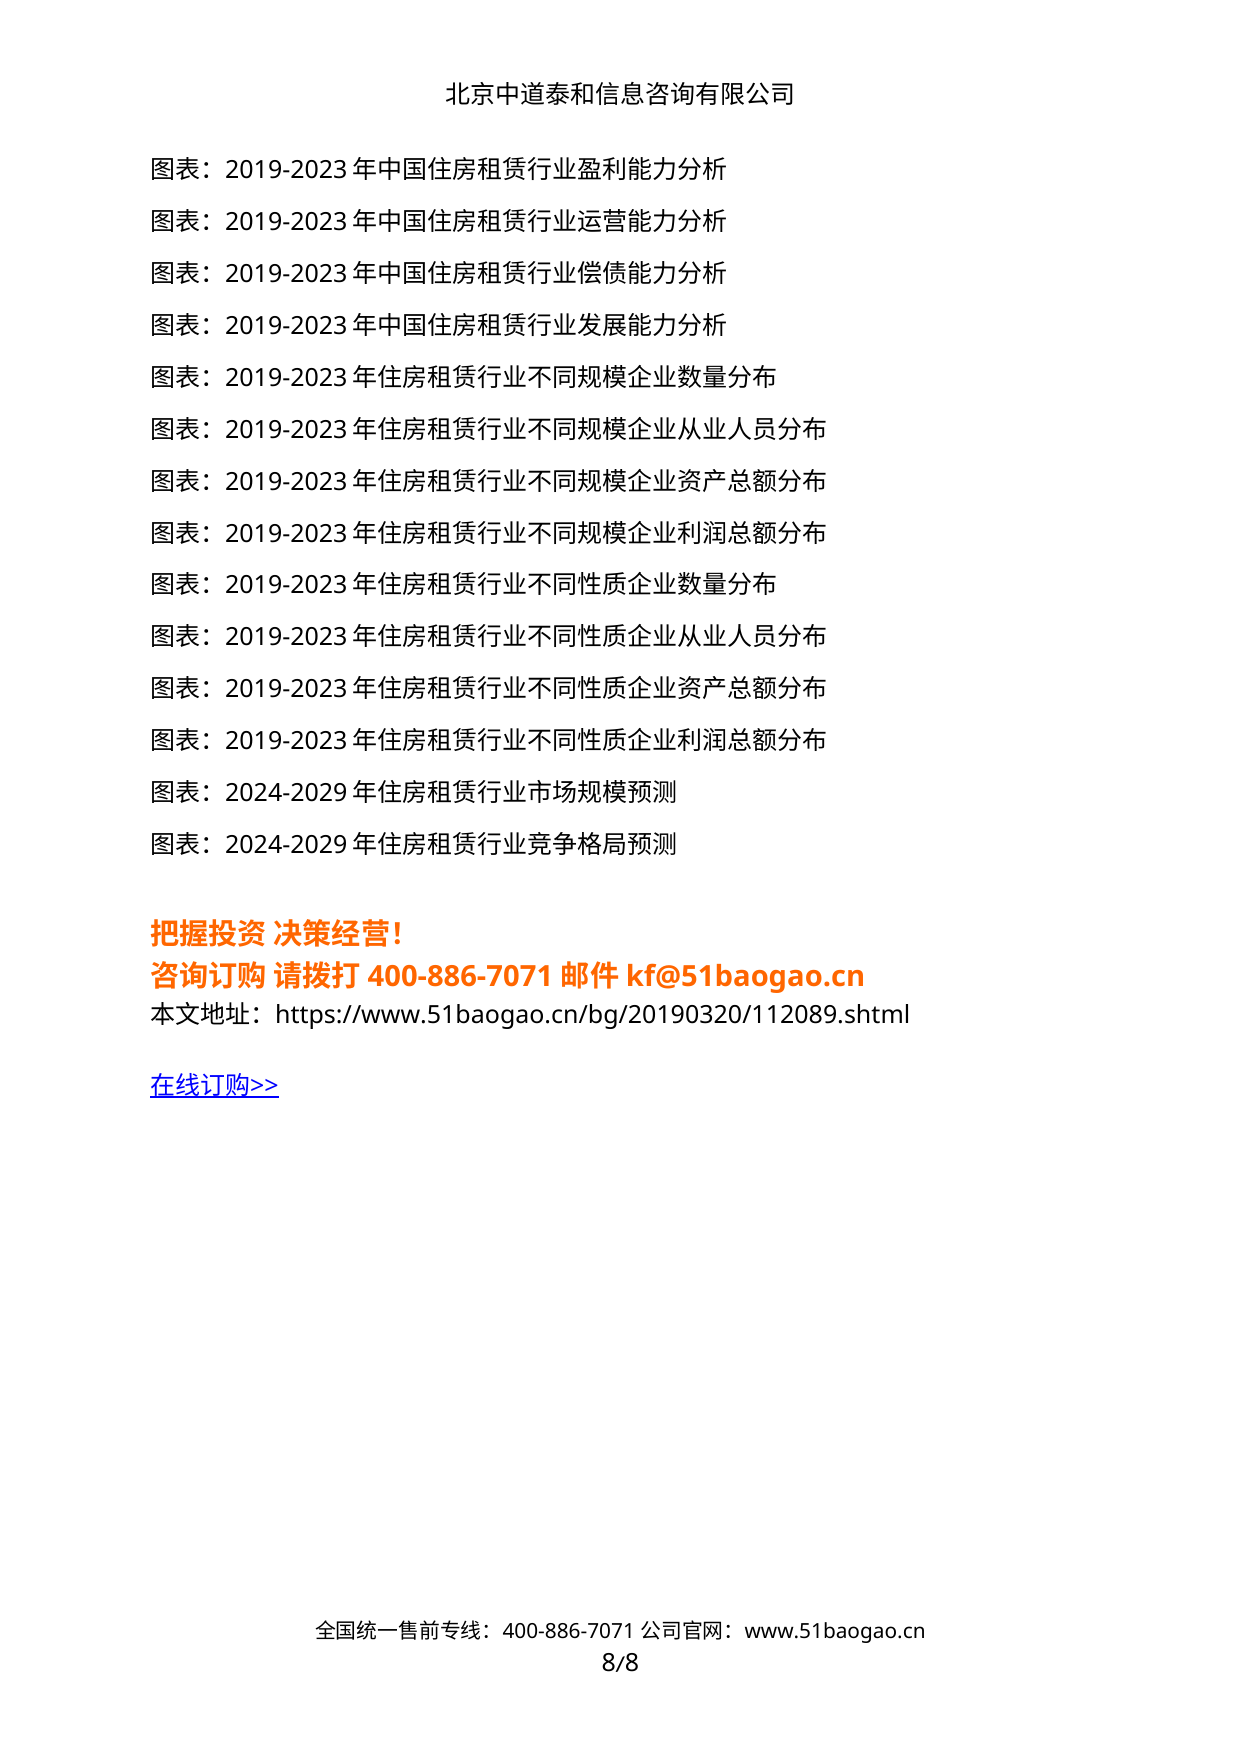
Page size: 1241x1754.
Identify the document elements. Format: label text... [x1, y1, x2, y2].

text 图表：2019-2023年中国住房租赁行业运营能力分析 [150, 202, 1090, 238]
text 图表：2019-2023年住房租赁行业不同规模企业数量分布 [150, 357, 1090, 394]
text 图表：2019-2023年住房租赁行业不同规模企业利润总额分布 [150, 513, 1090, 549]
text 图表：2019-2023年住房租赁行业不同性质企业从业人员分布 [150, 617, 1090, 653]
text 图表：2019-2023年住房租赁行业不同性质企业资产总额分布 [150, 669, 1090, 705]
text 图表：2019-2023年住房租赁行业不同规模企业资产总额分布 [150, 461, 1090, 497]
text 图表：2019-2023年中国住房租赁行业偿债能力分析 [150, 254, 1090, 290]
text 图表：2019-2023年中国住房租赁行业盈利能力分析 [150, 150, 1090, 186]
text 图表：2019-2023年中国住房租赁行业发展能力分析 [150, 306, 1090, 342]
text 在线订购>> [150, 1031, 1090, 1102]
text 图表：2024-2029年住房租赁行业竞争格局预测 [150, 824, 1090, 861]
text 图表：2024-2029年住房租赁行业市场规模预测 [150, 772, 1090, 809]
text 图表：2019-2023年住房租赁行业不同规模企业从业人员分布 [150, 409, 1090, 446]
text 把握投资 决策经营！咨询订购 请拨打 400-886-7071 邮件 kf@51baogao.cn本文地址：https://www.51baogao.cn/bg/20190320/112089.shtml [150, 876, 1090, 1031]
text 图表：2019-2023年住房租赁行业不同性质企业数量分布 [150, 565, 1090, 601]
text 图表：2019-2023年住房租赁行业不同性质企业利润总额分布 [150, 721, 1090, 757]
